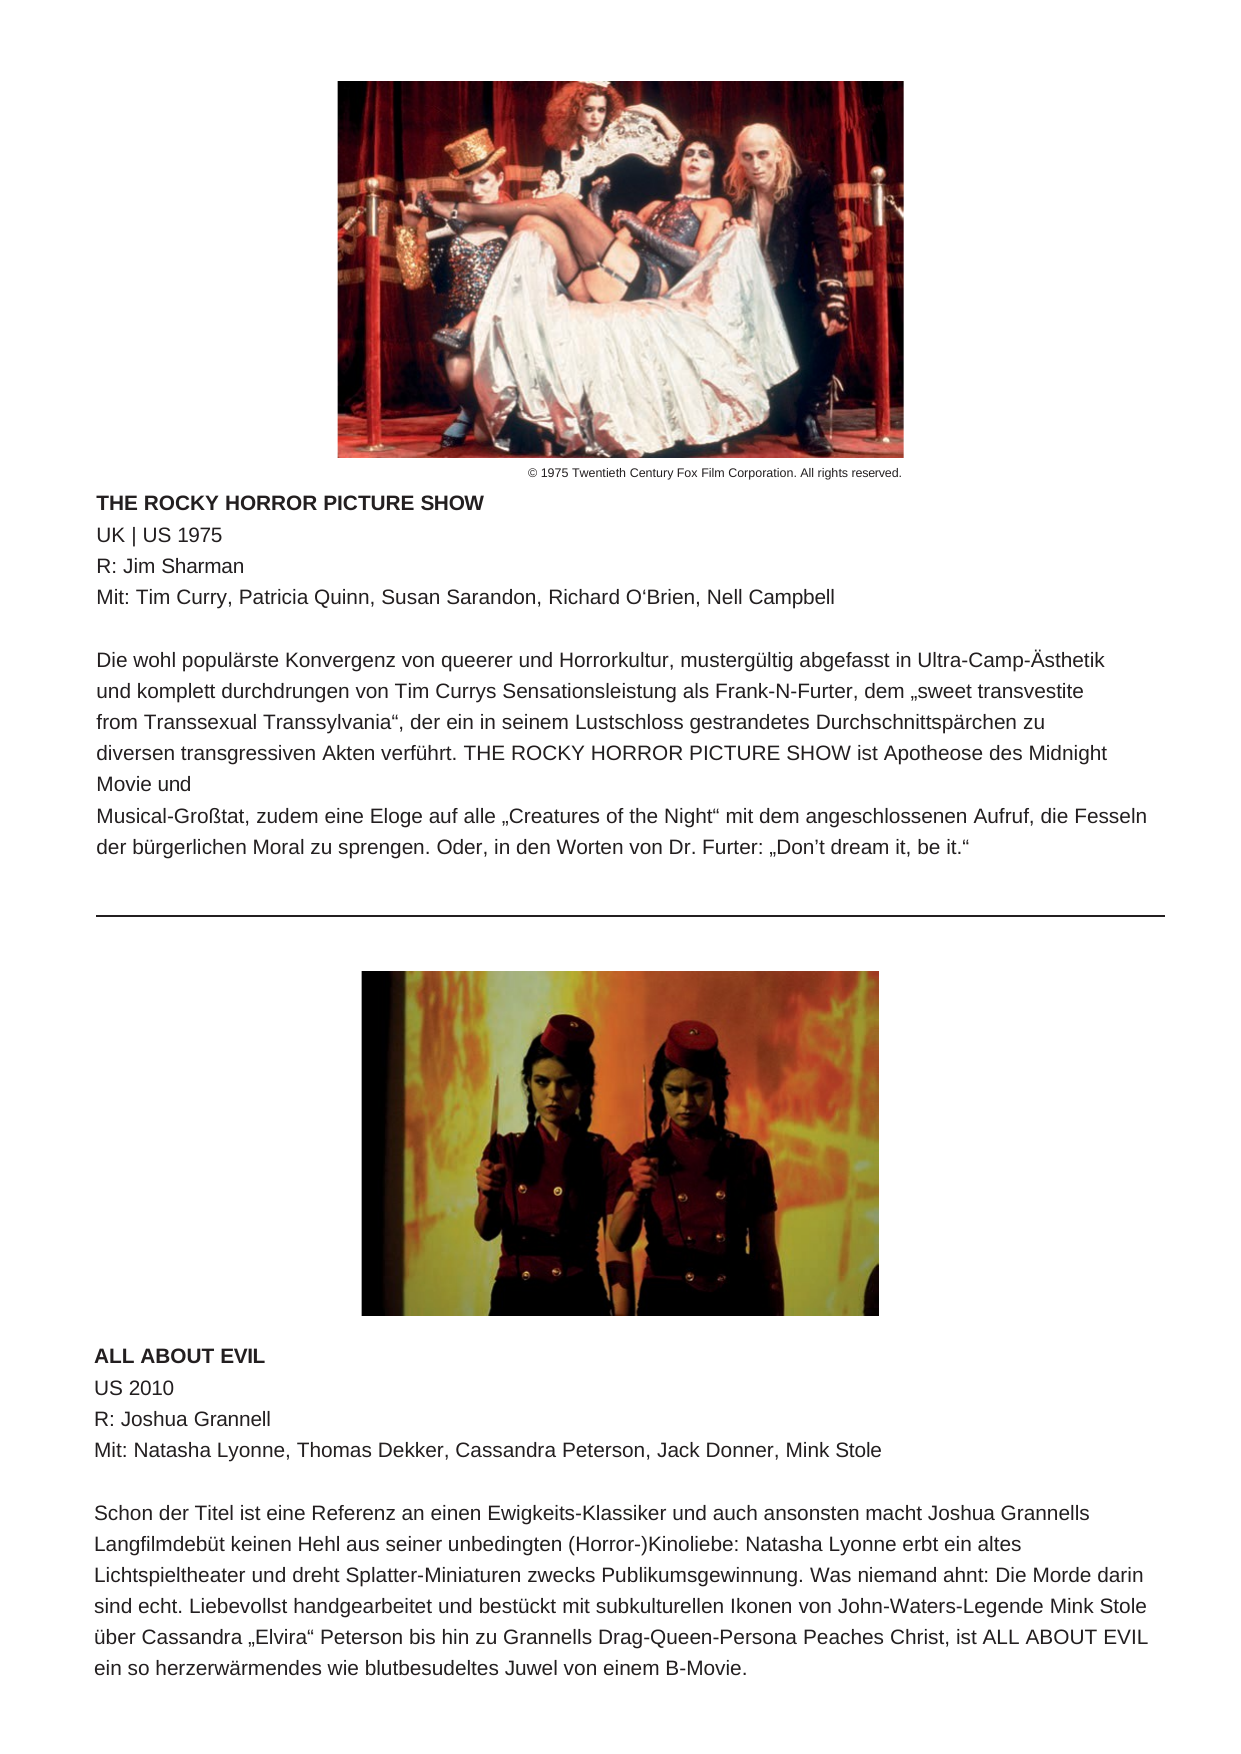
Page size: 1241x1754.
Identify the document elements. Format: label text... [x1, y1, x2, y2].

picture [337, 81, 904, 458]
text R: Joshua Grannell [94, 1407, 1186, 1431]
text Die wohl populärste Konvergenz von queerer und Horrorkultur, mustergültig abgefasst in Ultra-Camp-Ästhetik und komplett durchdrungen von Tim Currys Sensationsleistung als Frank-N-Furter, dem „sweet transvestite from Transsexual Transsylvania“, der ein in seinem Lustschloss gestrandetes Durchschnittspärchen zu diversen transgressiven Akten verführt. THE ROCKY HORROR PICTURE SHOW ist Apotheose des Midnight Movie und [96, 648, 1126, 796]
subtitle ALL ABOUT EVIL [94, 1344, 1186, 1368]
text R: Jim Sharman [96, 554, 1186, 578]
subtitle THE ROCKY HORROR PICTURE SHOW [96, 491, 1186, 515]
text Musical-Großtat, zudem eine Eloge auf alle „Creatures of the Night“ mit dem angeschlossenen Aufruf, die Fesseln der bürgerlichen Moral zu sprengen. Oder, in den Worten von Dr. Furter: „Don’t dream it, be it.“ [96, 804, 1159, 859]
subtitle UK | US 1975 [96, 522, 1186, 546]
text Schon der Titel ist eine Referenz an einen Ewigkeits-Klassiker und auch ansonsten macht Joshua Grannells Langfilmdebüt keinen Hehl aus seiner unbedingten (Horror-)Kinoliebe: Natasha Lyonne erbt ein altes Lichtspieltheater und dreht Splatter-Miniaturen zwecks Publikumsgewinnung. Was niemand ahnt: Die Morde darin sind echt. Liebevollst handgearbeitet und bestückt mit subkulturellen Ikonen von John-Waters-Legende Mink Stole über Cassandra „Elvira“ Peterson bis hin zu Grannells Drag-Queen-Persona Peaches Christ, ist ALL ABOUT EVIL ein so herzerwärmendes wie blutbesudeltes Juwel von einem B-Movie. [94, 1500, 1159, 1680]
picture [361, 971, 879, 1316]
subtitle US 2010 [94, 1375, 1186, 1399]
text Mit: Natasha Lyonne, Thomas Dekker, Cassandra Peterson, Jack Donner, Mink Stole [94, 1438, 1186, 1462]
text © 1975 Twentieth Century Fox Film Corporation. All rights reserved. [528, 466, 1186, 480]
text Mit: Tim Curry, Patricia Quinn, Susan Sarandon, Richard O‘Brien, Nell Campbell [96, 585, 1186, 609]
